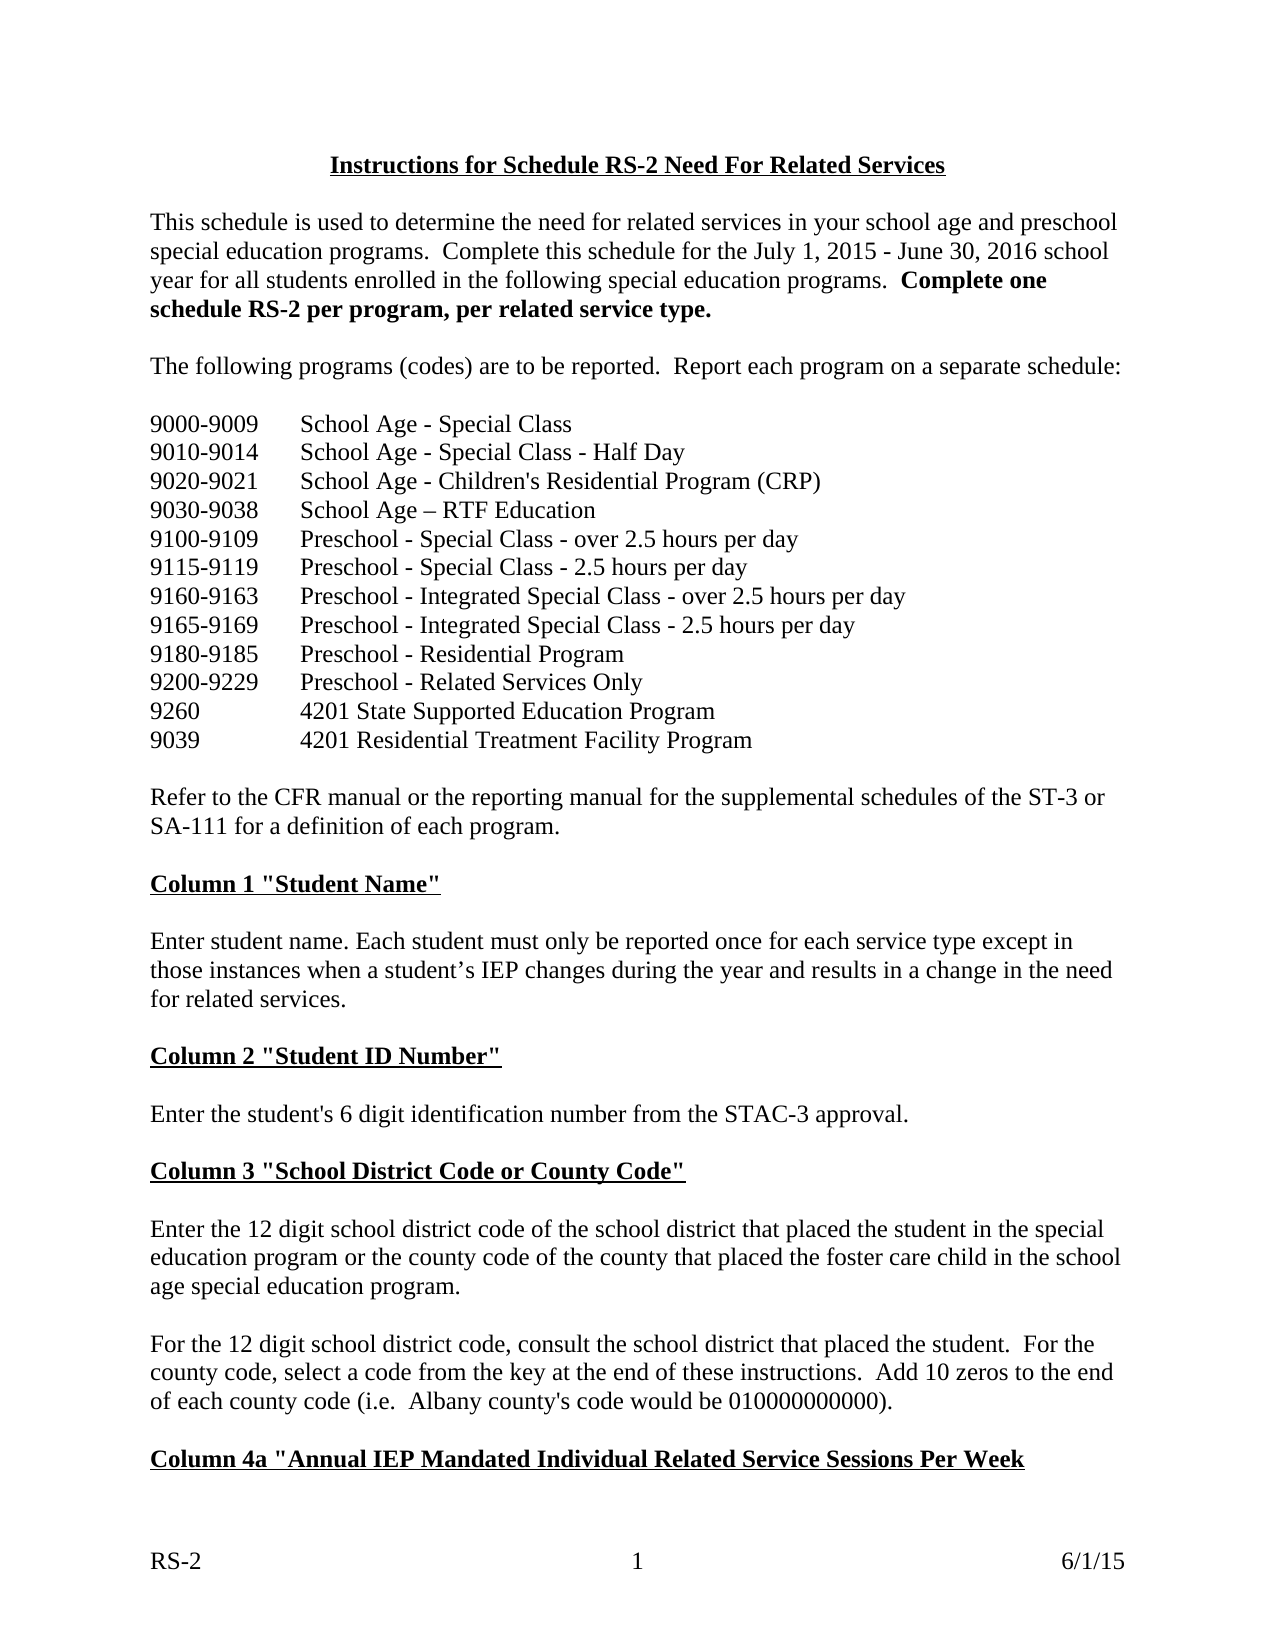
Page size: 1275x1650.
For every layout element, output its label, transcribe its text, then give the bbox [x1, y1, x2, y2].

text Enter the 12 digit school district code of the school district that placed the student in the special education program or the county code of the county that placed the foster care child in the school age special education program. [150, 1214, 1125, 1300]
text 9020-9021 School Age - Children's Residential Program (CRP) [150, 466, 1125, 495]
text Enter the student's 6 digit identification number from the STAC-3 approval. [150, 1099, 1125, 1127]
text 9010-9014 School Age - Special Class - Half Day [150, 437, 1125, 466]
text 9100-9109 Preschool - Special Class - over 2.5 hours per day [150, 524, 1125, 552]
list School Age - Special Class [150, 409, 1125, 437]
text Refer to the CFR manual or the reporting manual for the supplemental schedules of the ST-3 or SA-111 for a definition of each program. [150, 782, 1125, 840]
text Column 3 "School District Code or " [150, 1156, 1125, 1185]
text Enter student name. Each student must only be reported once for each service type except in those instances when a student’s IEP changes during the year and results in a change in the need for related services. [150, 926, 1125, 1012]
text For the 12 digit school district code, consult the school district that placed the student. For the county code, select a code from the key at the end of these instructions. Add 10 zeros to the end of each county code (i.e. county's code would be 010000000000). [150, 1329, 1125, 1415]
text 9180-9185 Preschool - Residential Program [150, 639, 1125, 667]
text Column 2 "Student ID Number" [150, 1041, 1125, 1070]
list 4201 State Supported Education Program [150, 696, 1125, 725]
list 4201 Residential Treatment Facility Program [150, 725, 1125, 754]
text This schedule is used to determine the need for related services in your school age and preschool special education programs. Complete this schedule for the July 1, 2015 - June 30, 2016 school year for all students enrolled in the following special education programs. Complete one schedule RS-2 per program, per related service type. [150, 207, 1125, 322]
text 9165-9169 Preschool - Integrated Special Class - 2.5 hours per day [150, 610, 1125, 639]
text 9160-9163 Preschool - Integrated Special Class - over 2.5 hours per day [150, 581, 1125, 610]
text Column 1 "Student Name" [150, 840, 1125, 897]
text 9030-9038 School Age – RTF Education [150, 495, 1125, 524]
text 9115-9119 Preschool - Special Class - 2.5 hours per day [150, 552, 1125, 581]
text Column 4a "Annual IEP Mandated Individual Related Service Sessions Per Week [150, 1444, 1125, 1472]
list Preschool - Related Services Only [150, 667, 1125, 696]
text Instructions for Schedule RS-2 Need For Related Services [150, 150, 1125, 179]
text The following programs (codes) are to be reported. Report each program on a separate schedule: [150, 351, 1125, 380]
